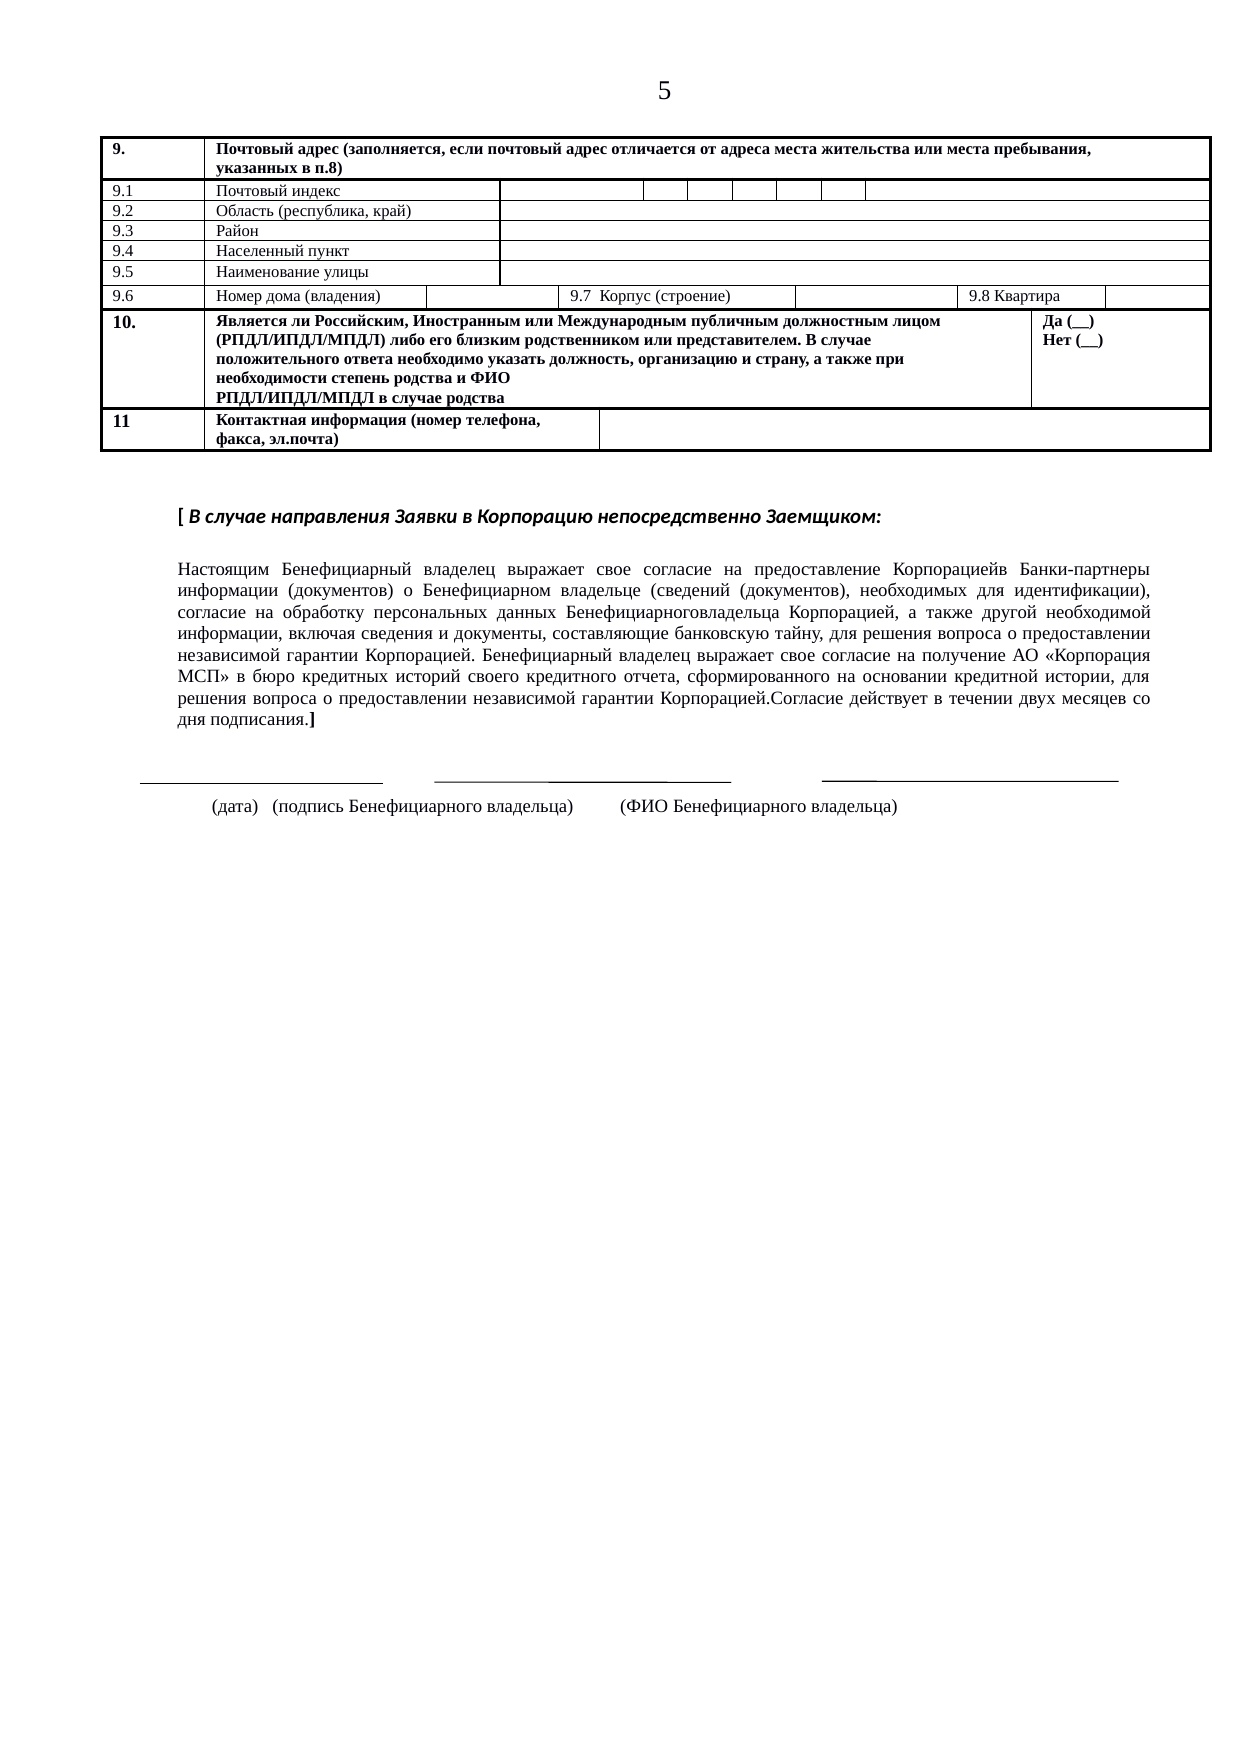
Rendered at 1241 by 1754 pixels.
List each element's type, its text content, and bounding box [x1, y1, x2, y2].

table_cell 9.4 [103, 241, 204, 260]
text Настоящим Бенефициарный владелец выражает свое согласие на предоставление Корпорациейв Банки-партнеры информации (документов) о Бенефициарном владельце (сведений (документов), необходимых для идентификации), согласие на обработку персональных данных Бенефициарноговладельца Корпорацией, а также другой необходимой информации, включая сведения и документы, составляющие банковскую тайну, для решения вопроса о предоставлении независимой гарантии Корпорацией. Бенефициарный владелец выражает свое согласие на получение АО «Корпорация МСП» в бюро кредитных историй своего кредитного отчета, сформированного на основании кредитной истории, для решения вопроса о предоставлении независимой гарантии Корпорацией.Согласие действует в течении двух месяцев со дня подписания.] [177, 557, 1152, 730]
text (дата) (подпись Бенефициарного владельца) (ФИО Бенефициарного владельца) [118, 794, 1152, 816]
table_cell 9.5 [103, 261, 204, 285]
table_cell Контактная информация (номер телефона, факса, эл.почта) [205, 410, 599, 449]
table_cell [1106, 286, 1209, 308]
table_cell Почтовый адрес (заполняется, если почтовый адрес отличается от адреса места жительства или места пребывания, указанных в п.8) [205, 139, 1209, 177]
table_cell Область (республика, край) [205, 201, 499, 220]
table_cell [733, 181, 776, 200]
table_cell 11 [103, 410, 204, 449]
table_cell [501, 241, 1209, 260]
table_cell 9. [103, 139, 204, 177]
table_cell 9.2 [103, 201, 204, 220]
table_cell Является ли Российским, Иностранным или Международным публичным должностным лицом (РПДЛ/ИПДЛ/МПДЛ) либо его близким родственником или представителем. В случае положительного ответа необходимо указать должность, организацию и страну, а также при необходимости степень родства и ФИО РПДЛ/ИПДЛ/МПДЛ в случае родства [205, 311, 1031, 407]
table_cell [777, 181, 821, 200]
table_cell 10. [103, 311, 204, 407]
table_cell [501, 261, 1209, 285]
table_cell 9.8 Квартира [958, 286, 1105, 308]
table_cell 9.1 [103, 181, 204, 200]
table_cell Почтовый индекс [205, 181, 499, 200]
table_cell Населенный пункт [205, 241, 499, 260]
table_cell [796, 286, 957, 308]
table_cell [866, 181, 1209, 200]
table_cell [427, 286, 558, 308]
text [ В случае направления Заявки в Корпорацию непосредственно Заемщиком: [177, 503, 1152, 528]
table_cell Район [205, 221, 499, 240]
table_cell Да (__) Нет (__) [1032, 311, 1209, 407]
table_cell [501, 201, 1209, 220]
table_cell [644, 181, 687, 200]
table_cell 9.7 Корпус (строение) [559, 286, 795, 308]
table_cell [688, 181, 732, 200]
table_cell Наименование улицы [205, 261, 499, 285]
table_cell Номер дома (владения) [205, 286, 426, 308]
table_cell 9.3 [103, 221, 204, 240]
table_cell [600, 410, 1209, 449]
table_cell [501, 181, 643, 200]
table_cell [822, 181, 865, 200]
table_cell 9.6 [103, 286, 204, 308]
table_cell [501, 221, 1209, 240]
